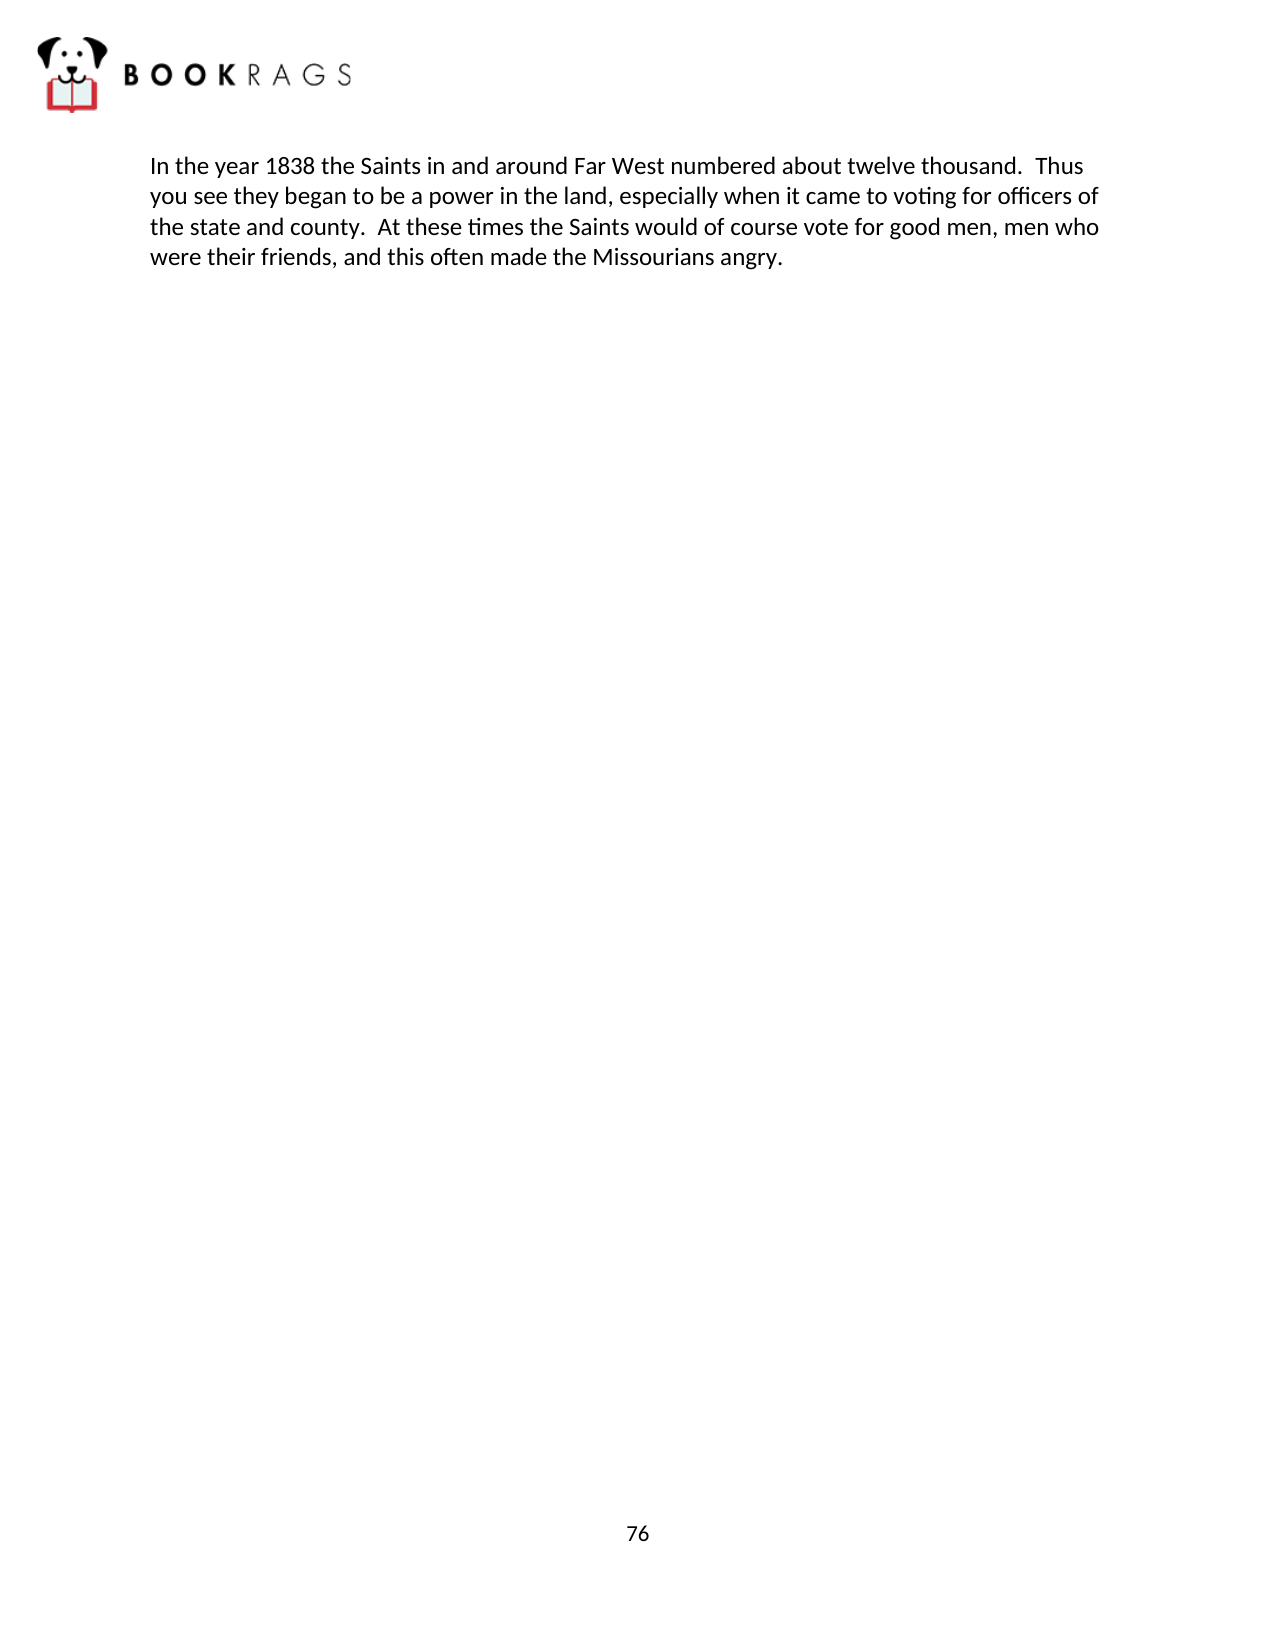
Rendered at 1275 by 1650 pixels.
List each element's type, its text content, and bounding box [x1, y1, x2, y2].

picture [37, 37, 351, 113]
text In the year 1838 the Saints in and around Far West numbered about twelve thousand. Thus you see they began to be a power in the land, especially when it came to voting for officers of the state and county. At these times the Saints would of course vote for good men, men who were their friends, and this often made the Missourians angry. [150, 150, 1125, 272]
